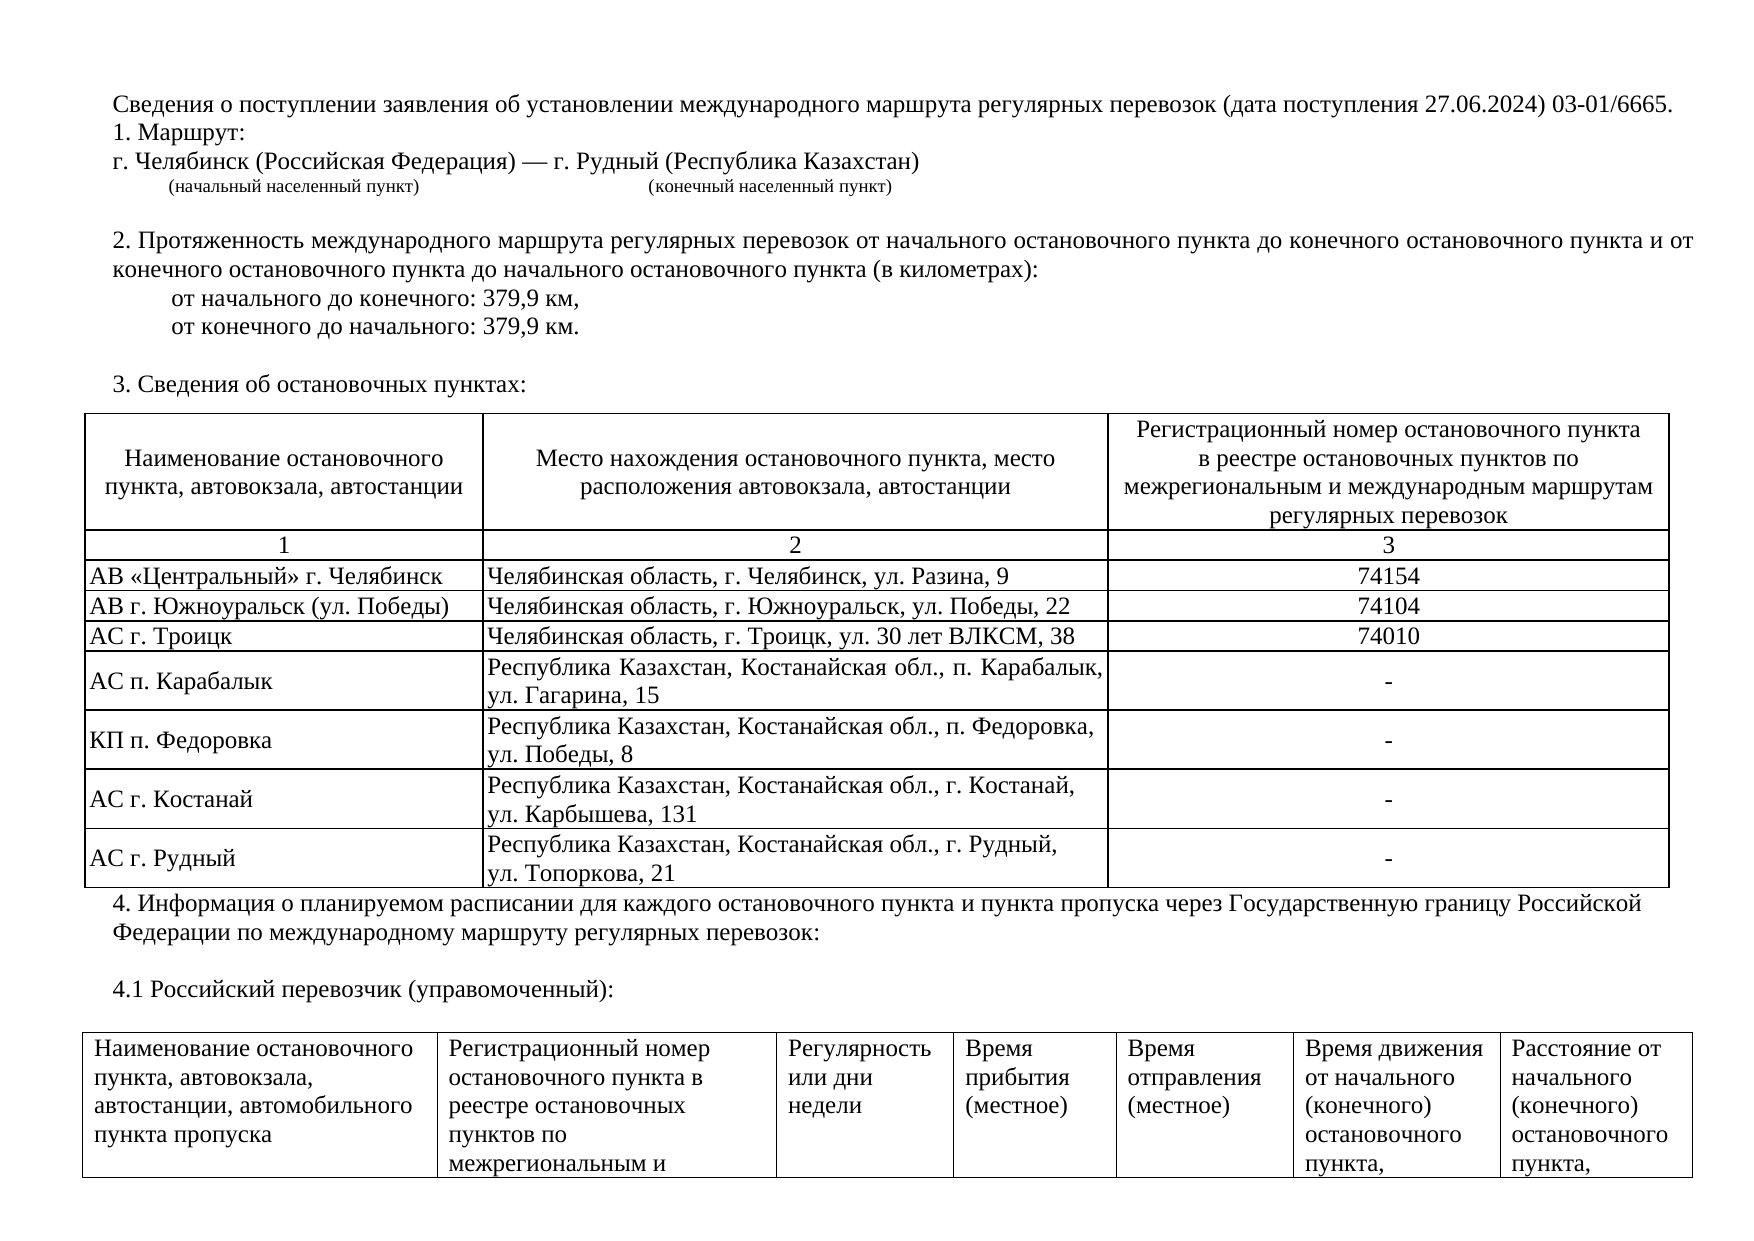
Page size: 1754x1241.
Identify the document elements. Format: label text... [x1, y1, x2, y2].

table_cell Республика Казахстан, Костанайская обл., г. Костанай, ул. Карбышева, 131 [484, 770, 1107, 827]
table_cell Челябинская область, г. Троицк, ул. 30 лет ВЛКСМ, 38 [484, 622, 1107, 650]
text 2. Протяженность международного маршрута регулярных перевозок от начального остановочного пункта до конечного остановочного пункта и от конечного остановочного пункта до начального остановочного пункта (в километрах): [112, 225, 1695, 283]
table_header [954, 1033, 1116, 1177]
table_cell АС г. Костанай [86, 770, 482, 827]
table_cell Челябинская область, г. Южноуральск, ул. Победы, 22 [484, 591, 1107, 620]
table_cell КП п. Федоровка [86, 711, 482, 768]
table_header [1501, 1033, 1692, 1177]
table_cell Республика Казахстан, Костанайская обл., п. Карабалык, ул. Гагарина, 15 [484, 652, 1107, 709]
table_cell - [1109, 711, 1668, 768]
text от конечного до начального: 379,9 км. [112, 311, 1695, 340]
table_cell 74154 [1109, 561, 1668, 589]
text г. Челябинск (Российская Федерация) — г. Рудный (Республика Казахстан) [112, 146, 1695, 175]
text 1. Маршрут: [112, 117, 1695, 146]
table_header Наименование остановочного пункта, автовокзала, автостанции [86, 414, 482, 529]
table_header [83, 1033, 437, 1177]
table_cell 74010 [1109, 622, 1668, 650]
text 3. Сведения об остановочных пунктах: [112, 369, 1695, 398]
text Сведения о поступлении заявления об установлении международного маршрута регулярных перевозок (дата поступления 27.06.2024) 03-01/6665. [112, 89, 1695, 117]
table_header Место нахождения остановочного пункта, место расположения автовокзала, автостанции [484, 414, 1107, 529]
table_cell АВ г. Южноуральск (ул. Победы) [86, 591, 482, 620]
text 4.1 Российский перевозчик (управомоченный): [112, 974, 1695, 1003]
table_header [438, 1033, 776, 1177]
table_cell АВ «Центральный» г. Челябинск [86, 561, 482, 589]
text от начального до конечного: 379,9 км, [112, 283, 1695, 311]
table_cell - [1109, 829, 1668, 886]
table_cell 2 [484, 531, 1107, 559]
table_cell - [1109, 770, 1668, 827]
table_cell АС п. Карабалык [86, 652, 482, 709]
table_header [777, 1033, 953, 1177]
table_cell 1 [86, 531, 482, 559]
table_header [1117, 1033, 1293, 1177]
table_cell 3 [1109, 531, 1668, 559]
table_cell 74104 [1109, 591, 1668, 620]
text (начальный населенный пункт) (конечный населенный пункт) [112, 175, 1695, 196]
table_cell - [1109, 652, 1668, 709]
table_header Регистрационный номер остановочного пункта в реестре остановочных пунктов по межрегиональным и международным маршрутам регулярных перевозок [1109, 414, 1668, 529]
table_cell Челябинская область, г. Челябинск, ул. Разина, 9 [484, 561, 1107, 589]
table_cell АС г. Троицк [86, 622, 482, 650]
text 4. Информация о планируемом расписании для каждого остановочного пункта и пункта пропуска через Государственную границу Российской Федерации по международному маршруту регулярных перевозок: [112, 426, 1695, 946]
table_cell Республика Казахстан, Костанайская обл., п. Федоровка, ул. Победы, 8 [484, 711, 1107, 768]
table_cell Республика Казахстан, Костанайская обл., г. Рудный, ул. Топоркова, 21 [484, 829, 1107, 886]
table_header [1294, 1033, 1500, 1177]
table_cell АС г. Рудный [86, 829, 482, 886]
